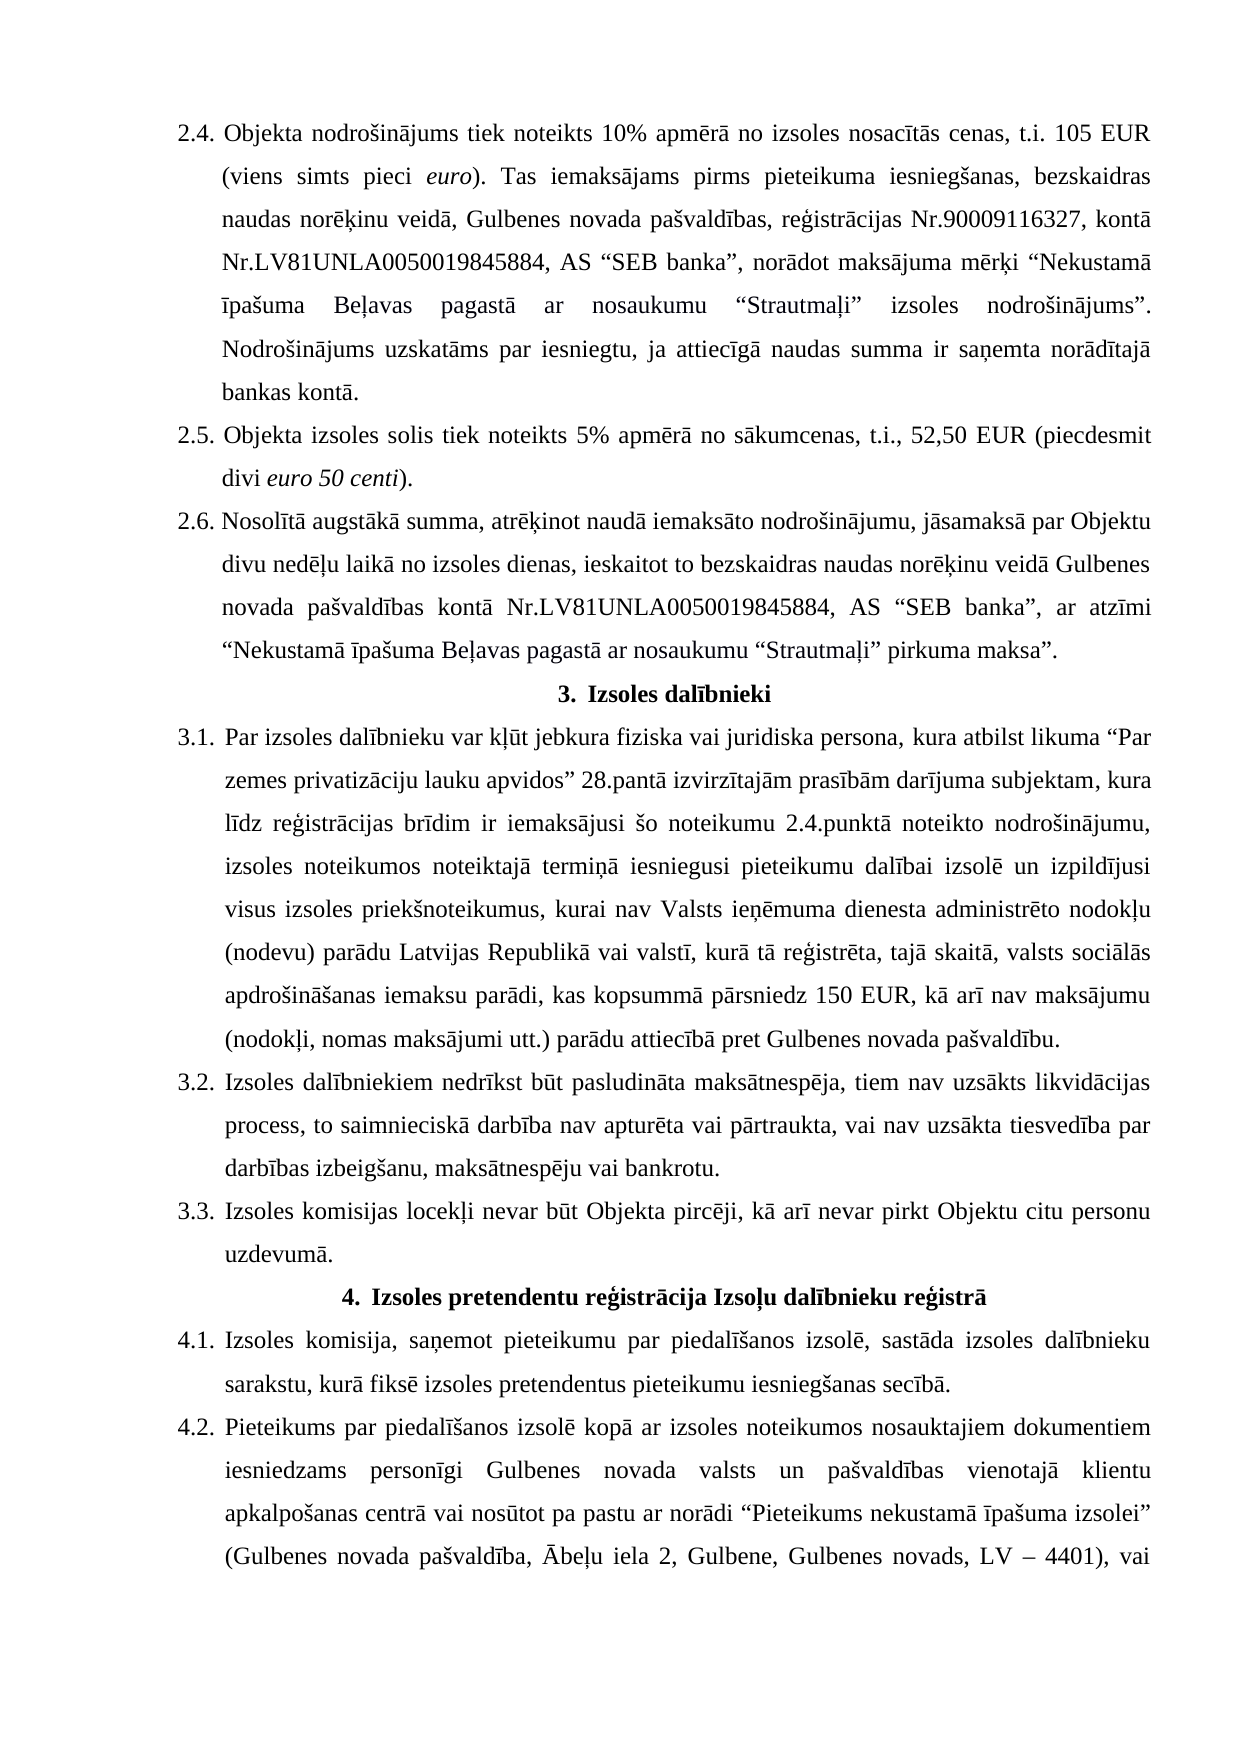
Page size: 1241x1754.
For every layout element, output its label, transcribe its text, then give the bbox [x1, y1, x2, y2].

list Izsoles komisija, saņemot pieteikumu par piedalīšanos izsolē, sastāda izsoles dalībnieku sarakstu, kurā fiksē izsoles pretendentus pieteikumu iesniegšanas secībā. [177, 1326, 1152, 1397]
list Izsoles dalībnieki [177, 679, 1152, 707]
text 2.6. Nosolītā augstākā summa, atrēķinot naudā iemaksāto nodrošinājumu, jāsamaksā par Objektu divu nedēļu laikā no izsoles dienas, ieskaitot to bezskaidras naudas norēķinu veidā Gulbenes novada pašvaldības kontā Nr.LV81UNLA0050019845884, AS “SEB banka”, ar atzīmi “Nekustamā īpašuma Beļavas pagastā ar nosaukumu “Strautmaļi” pirkuma maksa”. [177, 506, 1152, 664]
list Par izsoles dalībnieku var kļūt jebkura fiziska vai juridiska persona, kura atbilst likuma “Par zemes privatizāciju lauku apvidos” 28.pantā izvirzītajām prasībām darījuma subjektam, kura līdz reģistrācijas brīdim ir iemaksājusi šo noteikumu 2.4.punktā noteikto nodrošinājumu, izsoles noteikumos noteiktajā termiņā iesniegusi pieteikumu dalībai izsolē un izpildījusi visus izsoles priekšnoteikumus, kurai nav Valsts ieņēmuma dienesta administrēto nodokļu (nodevu) parādu Latvijas Republikā vai valstī, kurā tā reģistrēta, tajā skaitā, valsts sociālās apdrošināšanas iemaksu parādi, kas kopsummā pārsniedz 150 EUR, kā arī nav maksājumu (nodokļi, nomas maksājumi utt.) parādu attiecībā pret Gulbenes novada pašvaldību. [177, 722, 1152, 1052]
list Izsoles dalībniekiem nedrīkst būt pasludināta maksātnespēja, tiem nav uzsākts likvidācijas process, to saimnieciskā darbība nav apturēta vai pārtraukta, vai nav uzsākta tiesvedība par darbības izbeigšanu, maksātnespēju vai bankrotu. [177, 1067, 1152, 1182]
text 2.5. Objekta izsoles solis tiek noteikts 5% apmērā no sākumcenas, t.i., 52,50 EUR (piecdesmit divi euro 50 centi). [177, 420, 1152, 492]
list Izsoles pretendentu reģistrācija Izsoļu dalībnieku reģistrā [177, 1282, 1152, 1311]
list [177, 1412, 1152, 1570]
list Izsoles komisijas locekļi nevar būt Objekta pircēji, kā arī nevar pirkt Objektu citu personu uzdevumā. [177, 1196, 1152, 1268]
text 2.4. Objekta nodrošinājums tiek noteikts 10% apmērā no izsoles nosacītās cenas, t.i. 105 EUR (viens simts pieci euro). Tas iemaksājams pirms pieteikuma iesniegšanas, bezskaidras naudas norēķinu veidā, Gulbenes novada pašvaldības, reģistrācijas Nr.90009116327, kontā Nr.LV81UNLA0050019845884, AS “SEB banka”, norādot maksājuma mērķi “Nekustamā īpašuma Beļavas pagastā ar nosaukumu “Strautmaļi” izsoles nodrošinājums”. Nodrošinājums uzskatāms par iesniegtu, ja attiecīgā naudas summa ir saņemta norādītajā bankas kontā. [177, 118, 1152, 406]
